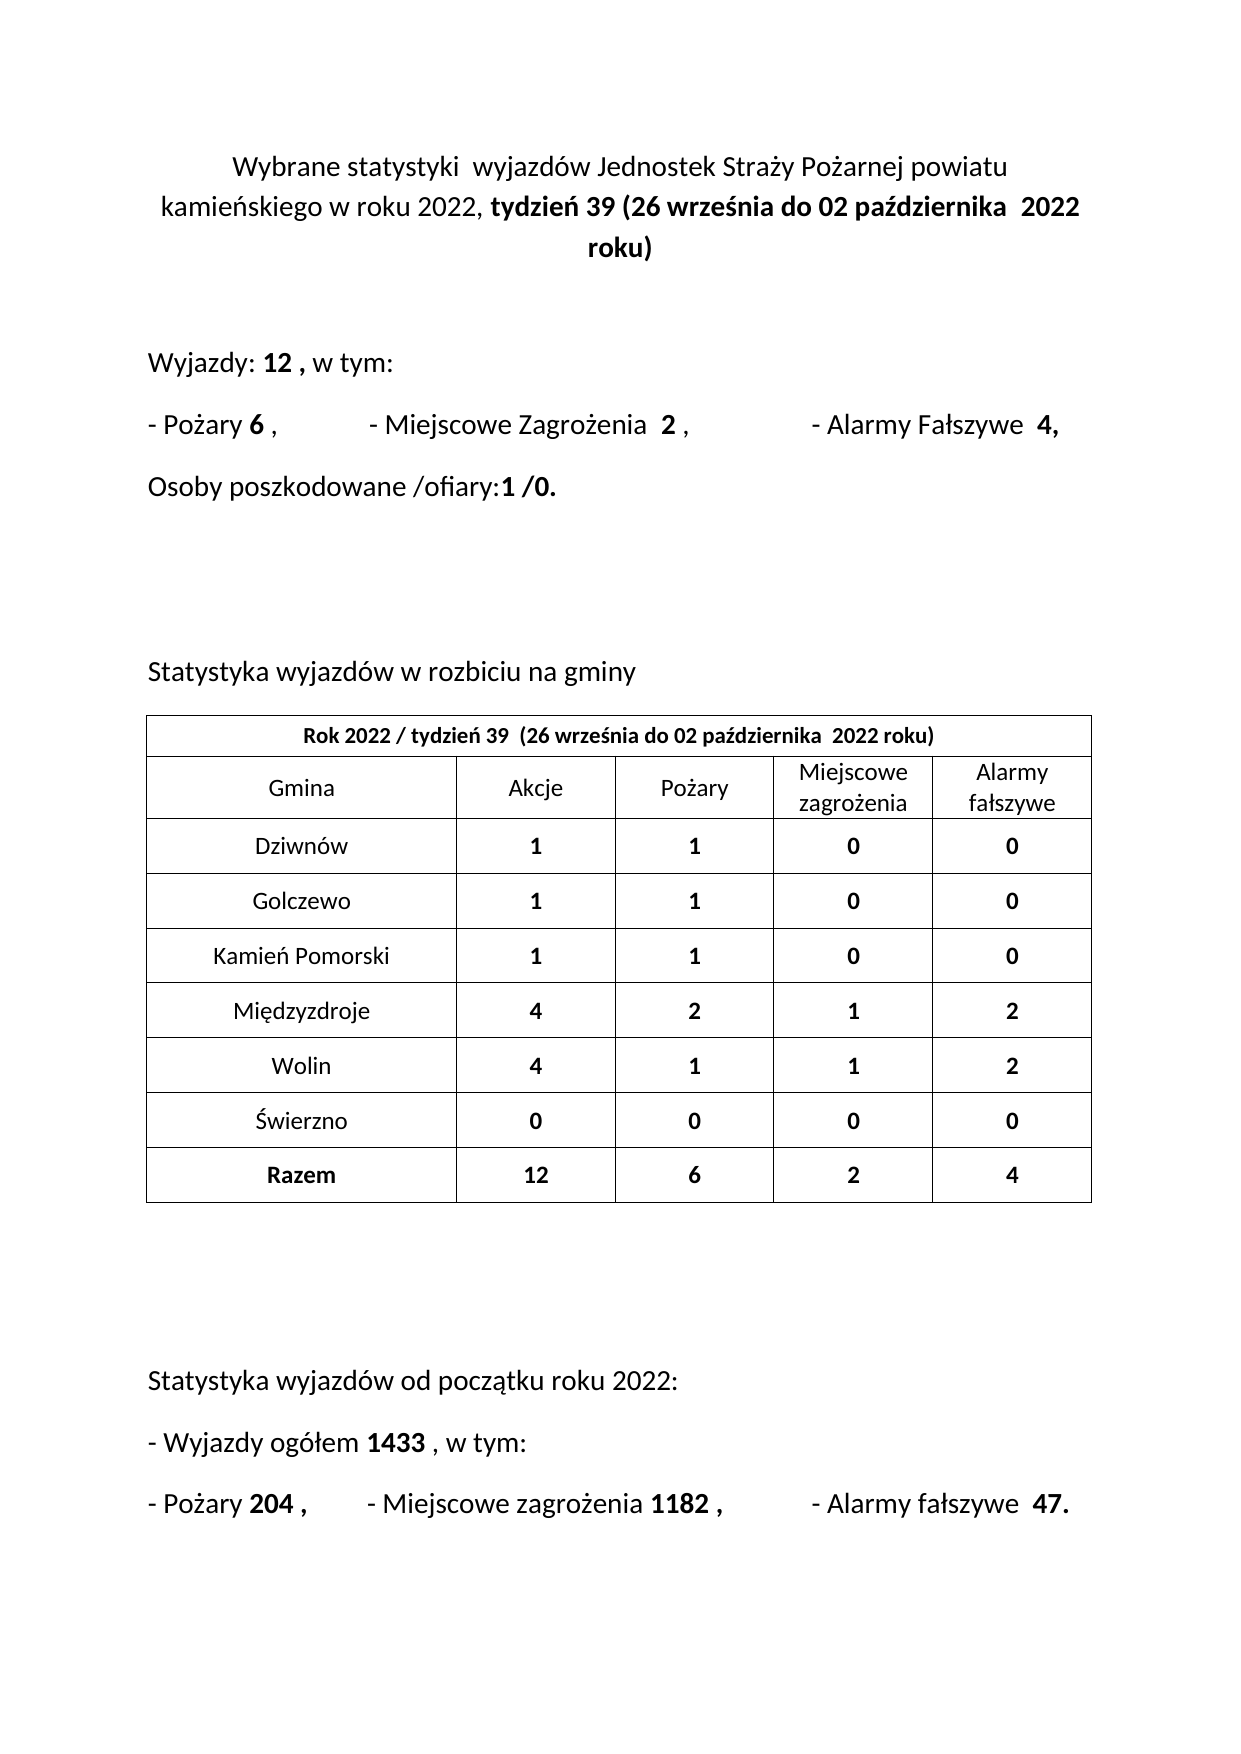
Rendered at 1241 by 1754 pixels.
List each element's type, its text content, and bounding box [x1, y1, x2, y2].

table_cell 0 [933, 819, 1091, 872]
table_cell 4 [457, 1038, 615, 1092]
table_cell 1 [774, 983, 932, 1037]
table_cell 1 [774, 1038, 932, 1092]
text Statystyka wyjazdów od początku roku 2022: [148, 1362, 1093, 1398]
table_cell Razem [147, 1148, 456, 1202]
table_cell 4 [457, 983, 615, 1037]
table_cell Świerzno [147, 1093, 456, 1147]
table_cell Pożary [616, 757, 773, 818]
table_cell 1 [616, 874, 773, 927]
table_cell 0 [933, 874, 1091, 927]
text Osoby poszkodowane /ofiary:1 /0. [148, 468, 1093, 503]
text - Pożary 204 , - Miejscowe zagrożenia 1182 , - Alarmy fałszywe 47. [148, 1486, 1093, 1521]
table_cell 6 [616, 1148, 773, 1202]
table_cell 0 [933, 1093, 1091, 1147]
table_cell 0 [774, 874, 932, 927]
text Wybrane statystyki wyjazdów Jednostek Straży Pożarnej powiatu kamieńskiego w roku 2022, tydzień 39 (26 września do 02 października 2022 roku) [148, 148, 1093, 265]
table_cell 0 [457, 1093, 615, 1147]
text - Pożary 6 , - Miejscowe Zagrożenia 2 , - Alarmy Fałszywe 4, [148, 406, 1093, 442]
table_cell 1 [616, 929, 773, 982]
text - Wyjazdy ogółem 1433 , w tym: [148, 1424, 1093, 1459]
table_cell Międzyzdroje [147, 983, 456, 1037]
table_cell Alarmy fałszywe [933, 757, 1091, 818]
table_cell Golczewo [147, 874, 456, 927]
table_cell 1 [457, 929, 615, 982]
table_cell Miejscowe zagrożenia [774, 757, 932, 818]
table_header Rok 2022 / tydzień 39 (26 września do 02 października 2022 roku) [147, 716, 1091, 756]
text Wyjazdy: 12 , w tym: [148, 344, 1093, 380]
table_cell 2 [616, 983, 773, 1037]
table_cell 0 [616, 1093, 773, 1147]
table_cell Akcje [457, 757, 615, 818]
table_cell 2 [774, 1148, 932, 1202]
table_cell 0 [774, 929, 932, 982]
text Statystyka wyjazdów w rozbiciu na gminy [148, 653, 1093, 689]
table_cell 12 [457, 1148, 615, 1202]
table_cell Dziwnów [147, 819, 456, 872]
table_cell 1 [457, 819, 615, 872]
table_cell 1 [616, 819, 773, 872]
table_cell 0 [774, 1093, 932, 1147]
table_cell 1 [457, 874, 615, 927]
table_cell 4 [933, 1148, 1091, 1202]
table_cell 1 [616, 1038, 773, 1092]
table_cell Kamień Pomorski [147, 929, 456, 982]
table_cell 0 [933, 929, 1091, 982]
table_cell Wolin [147, 1038, 456, 1092]
table_cell Gmina [147, 757, 456, 818]
table_cell 2 [933, 983, 1091, 1037]
table_cell 0 [774, 819, 932, 872]
table_cell 2 [933, 1038, 1091, 1092]
